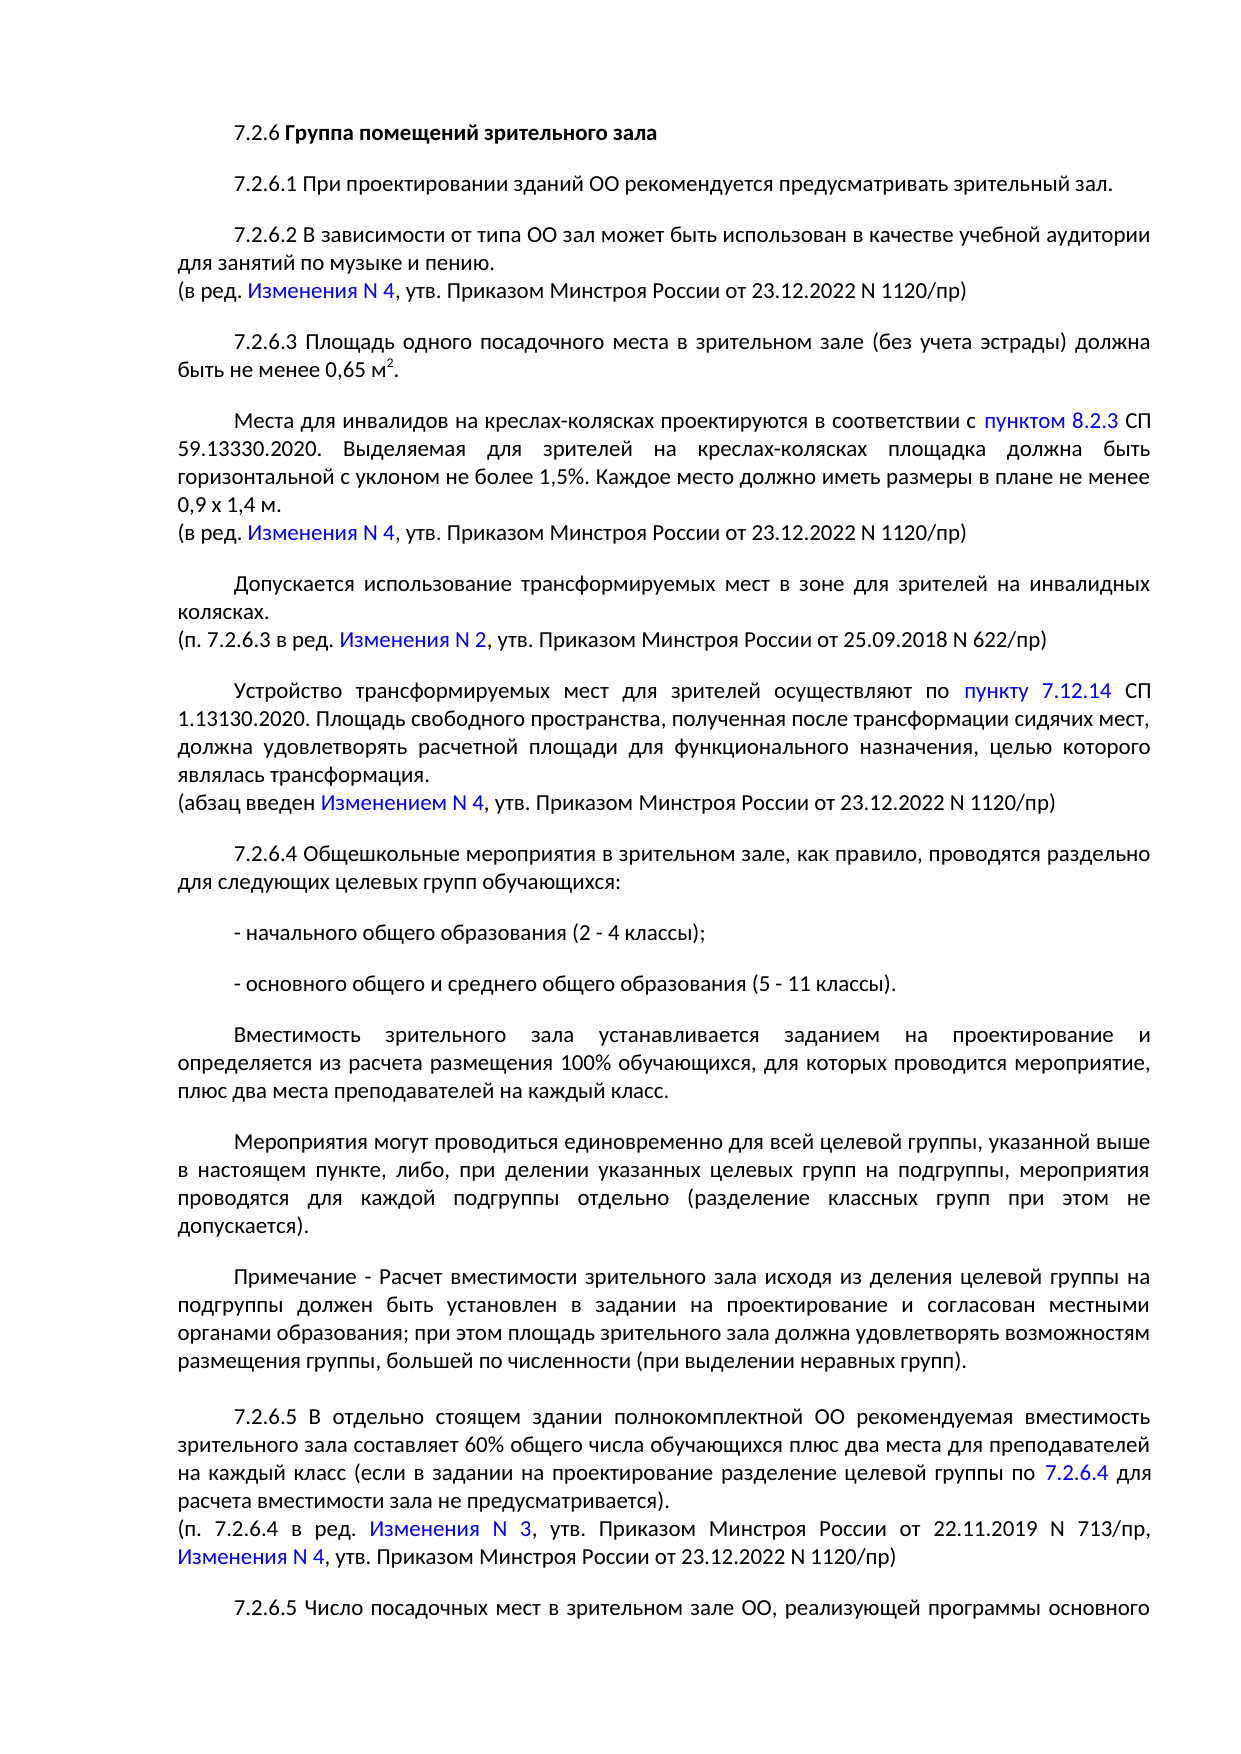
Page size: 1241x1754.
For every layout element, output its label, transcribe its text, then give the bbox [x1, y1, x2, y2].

text 7.2.6.1 При проектировании зданий ОО рекомендуется предусматривать зрительный зал. [177, 169, 1152, 197]
text 7.2.6.4 Общешкольные мероприятия в зрительном зале, как правило, проводятся раздельно для следующих целевых групп обучающихся: [177, 839, 1152, 895]
text Мероприятия могут проводиться единовременно для всей целевой группы, указанной выше в настоящем пункте, либо, при делении указанных целевых групп на подгруппы, мероприятия проводятся для каждой подгруппы отдельно (разделение классных групп при этом не допускается). [177, 1127, 1152, 1239]
text Допускается использование трансформируемых мест в зоне для зрителей на инвалидных колясках. [177, 569, 1152, 625]
text - начального общего образования (2 - 4 классы); [177, 918, 1152, 946]
text (абзац введен Изменением N 4, утв. Приказом Минстроя России от 23.12.2022 N 1120/пр) [177, 788, 1152, 816]
text Места для инвалидов на креслах-колясках проектируются в соответствии с пунктом 8.2.3 СП 59.13330.2020. Выделяемая для зрителей на креслах-колясках площадка должна быть горизонтальной с уклоном не более 1,5%. Каждое место должно иметь размеры в плане не менее 0,9 x 1,4 м. [177, 406, 1152, 518]
text Устройство трансформируемых мест для зрителей осуществляют по пункту 7.12.14 СП 1.13130.2020. Площадь свободного пространства, полученная после трансформации сидячих мест, должна удовлетворять расчетной площади для функционального назначения, целью которого являлась трансформация. [177, 676, 1152, 788]
text (в ред. Изменения N 4, утв. Приказом Минстроя России от 23.12.2022 N 1120/пр) [177, 276, 1152, 304]
text 7.2.6.3 Площадь одного посадочного места в зрительном зале (без учета эстрады) должна быть не менее 0,65 м2. [177, 327, 1152, 383]
text 7.2.6 Группа помещений зрительного зала [177, 118, 1152, 146]
text (п. 7.2.6.3 в ред. Изменения N 2, утв. Приказом Минстроя России от 25.09.2018 N 622/пр) [177, 625, 1152, 653]
text 7.2.6.5 В отдельно стоящем здании полнокомплектной ОО рекомендуемая вместимость зрительного зала составляет 60% общего числа обучающихся плюс два места для преподавателей на каждый класс (если в задании на проектирование разделение целевой группы по 7.2.6.4 для расчета вместимости зала не предусматривается). [177, 1402, 1152, 1514]
text 7.2.6.2 В зависимости от типа ОО зал может быть использован в качестве учебной аудитории для занятий по музыке и пению. [177, 220, 1152, 276]
text (в ред. Изменения N 4, утв. Приказом Минстроя России от 23.12.2022 N 1120/пр) [177, 518, 1152, 546]
text Примечание - Расчет вместимости зрительного зала исходя из деления целевой группы на подгруппы должен быть установлен в задании на проектирование и согласован местными органами образования; при этом площадь зрительного зала должна удовлетворять возможностям размещения группы, большей по численности (при выделении неравных групп). [177, 1262, 1152, 1374]
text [177, 1593, 1152, 1621]
text - основного общего и среднего общего образования (5 - 11 классы). [177, 969, 1152, 997]
text (п. 7.2.6.4 в ред. Изменения N 3, утв. Приказом Минстроя России от 22.11.2019 N 713/пр, Изменения N 4, утв. Приказом Минстроя России от 23.12.2022 N 1120/пр) [177, 1514, 1152, 1570]
text Вместимость зрительного зала устанавливается заданием на проектирование и определяется из расчета размещения 100% обучающихся, для которых проводится мероприятие, плюс два места преподавателей на каждый класс. [177, 1020, 1152, 1104]
